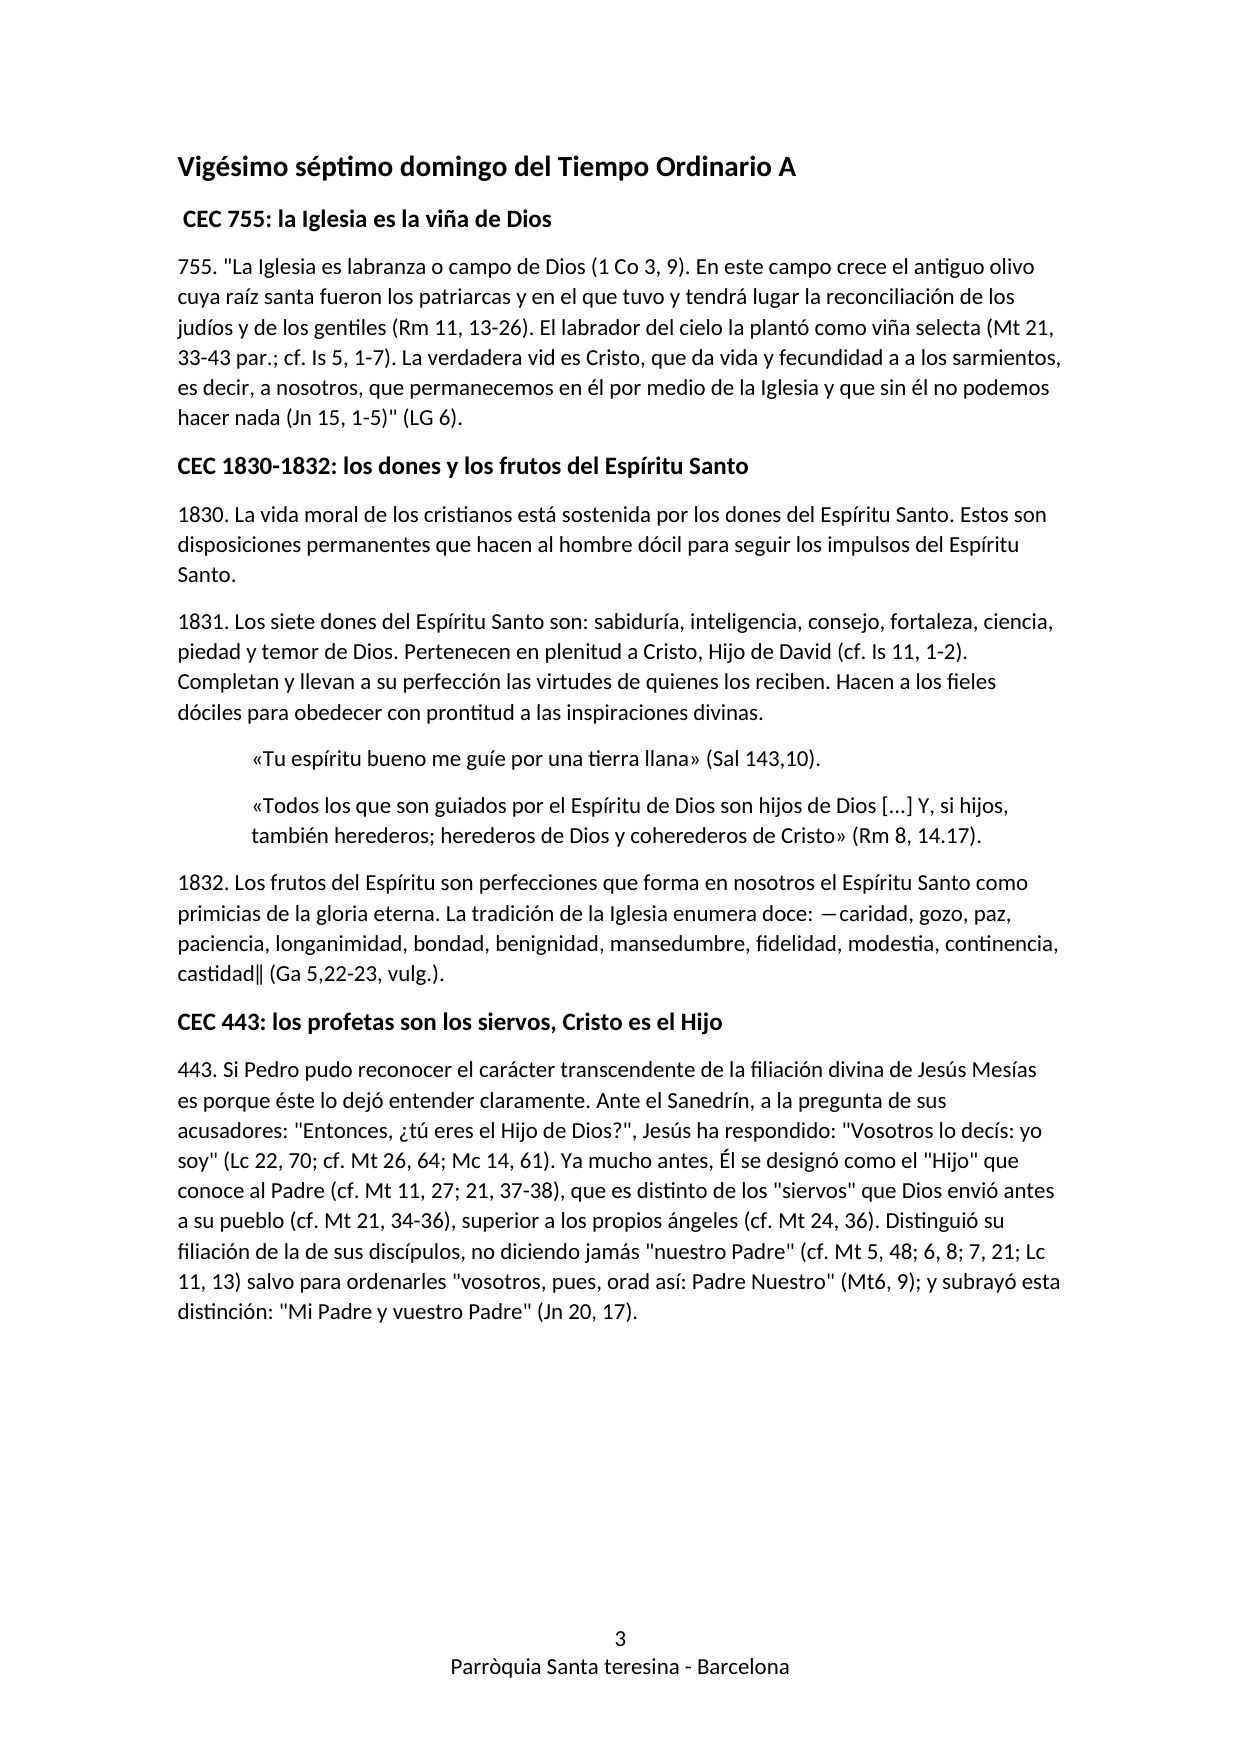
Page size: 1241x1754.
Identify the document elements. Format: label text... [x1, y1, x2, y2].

text 755. "La Iglesia es labranza o campo de Dios (1 Co 3, 9). En este campo crece el antiguo olivo cuya raíz santa fueron los patriarcas y en el que tuvo y tendrá lugar la reconciliación de los judíos y de los gentiles (Rm 11, 13-26). El labrador del cielo la plantó como viña selecta (Mt 21, 33-43 par.; cf. Is 5, 1-7). La verdadera vid es Cristo, que da vida y fecundidad a a los sarmientos, es decir, a nosotros, que permanecemos en él por medio de la Iglesia y que sin él no podemos hacer nada (Jn 15, 1-5)" (LG 6). [177, 252, 1063, 431]
text CEC 443: los profetas son los siervos, Cristo es el Hijo [177, 1006, 1063, 1037]
text «Tu espíritu bueno me guíe por una tierra llana» (Sal 143,10). [251, 744, 1063, 773]
text CEC 1830-1832: los dones y los frutos del Espíritu Santo [177, 450, 1063, 481]
text 1831. Los siete dones del Espíritu Santo son: sabiduría, inteligencia, consejo, fortaleza, ciencia, piedad y temor de Dios. Pertenecen en plenitud a Cristo, Hijo de David (cf. Is 11, 1-2). Completan y llevan a su perfección las virtudes de quienes los reciben. Hacen a los fieles dóciles para obedecer con prontitud a las inspiraciones divinas. [177, 607, 1063, 726]
text Vigésimo séptimo domingo del Tiempo Ordinario A [177, 148, 1063, 183]
text «Todos los que son guiados por el Espíritu de Dios son hijos de Dios [...] Y, si hijos, también herederos; herederos de Dios y coherederos de Cristo» (Rm 8, 14.17). [251, 791, 1063, 850]
text CEC 755: la Iglesia es la viña de Dios [177, 203, 1063, 233]
text 1830. La vida moral de los cristianos está sostenida por los dones del Espíritu Santo. Estos son disposiciones permanentes que hacen al hombre dócil para seguir los impulsos del Espíritu Santo. [177, 500, 1063, 588]
text 443. Si Pedro pudo reconocer el carácter transcendente de la filiación divina de Jesús Mesías es porque éste lo dejó entender claramente. Ante el Sanedrín, a la pregunta de sus acusadores: "Entonces, ¿tú eres el Hijo de Dios?", Jesús ha respondido: "Vosotros lo decís: yo soy" (Lc 22, 70; cf. Mt 26, 64; Mc 14, 61). Ya mucho antes, Él se designó como el "Hijo" que conoce al Padre (cf. Mt 11, 27; 21, 37-38), que es distinto de los "siervos" que Dios envió antes a su pueblo (cf. Mt 21, 34-36), superior a los propios ángeles (cf. Mt 24, 36). Distinguió su filiación de la de sus discípulos, no diciendo jamás "nuestro Padre" (cf. Mt 5, 48; 6, 8; 7, 21; Lc 11, 13) salvo para ordenarles "vosotros, pues, orad así: Padre Nuestro" (Mt6, 9); y subrayó esta distinción: "Mi Padre y vuestro Padre" (Jn 20, 17). [177, 1056, 1063, 1325]
text 1832. Los frutos del Espíritu son perfecciones que forma en nosotros el Espíritu Santo como primicias de la gloria eterna. La tradición de la Iglesia enumera doce: ―caridad, gozo, paz, paciencia, longanimidad, bondad, benignidad, mansedumbre, fidelidad, modestia, continencia, castidad‖ (Ga 5,22-23, vulg.). [177, 868, 1063, 987]
